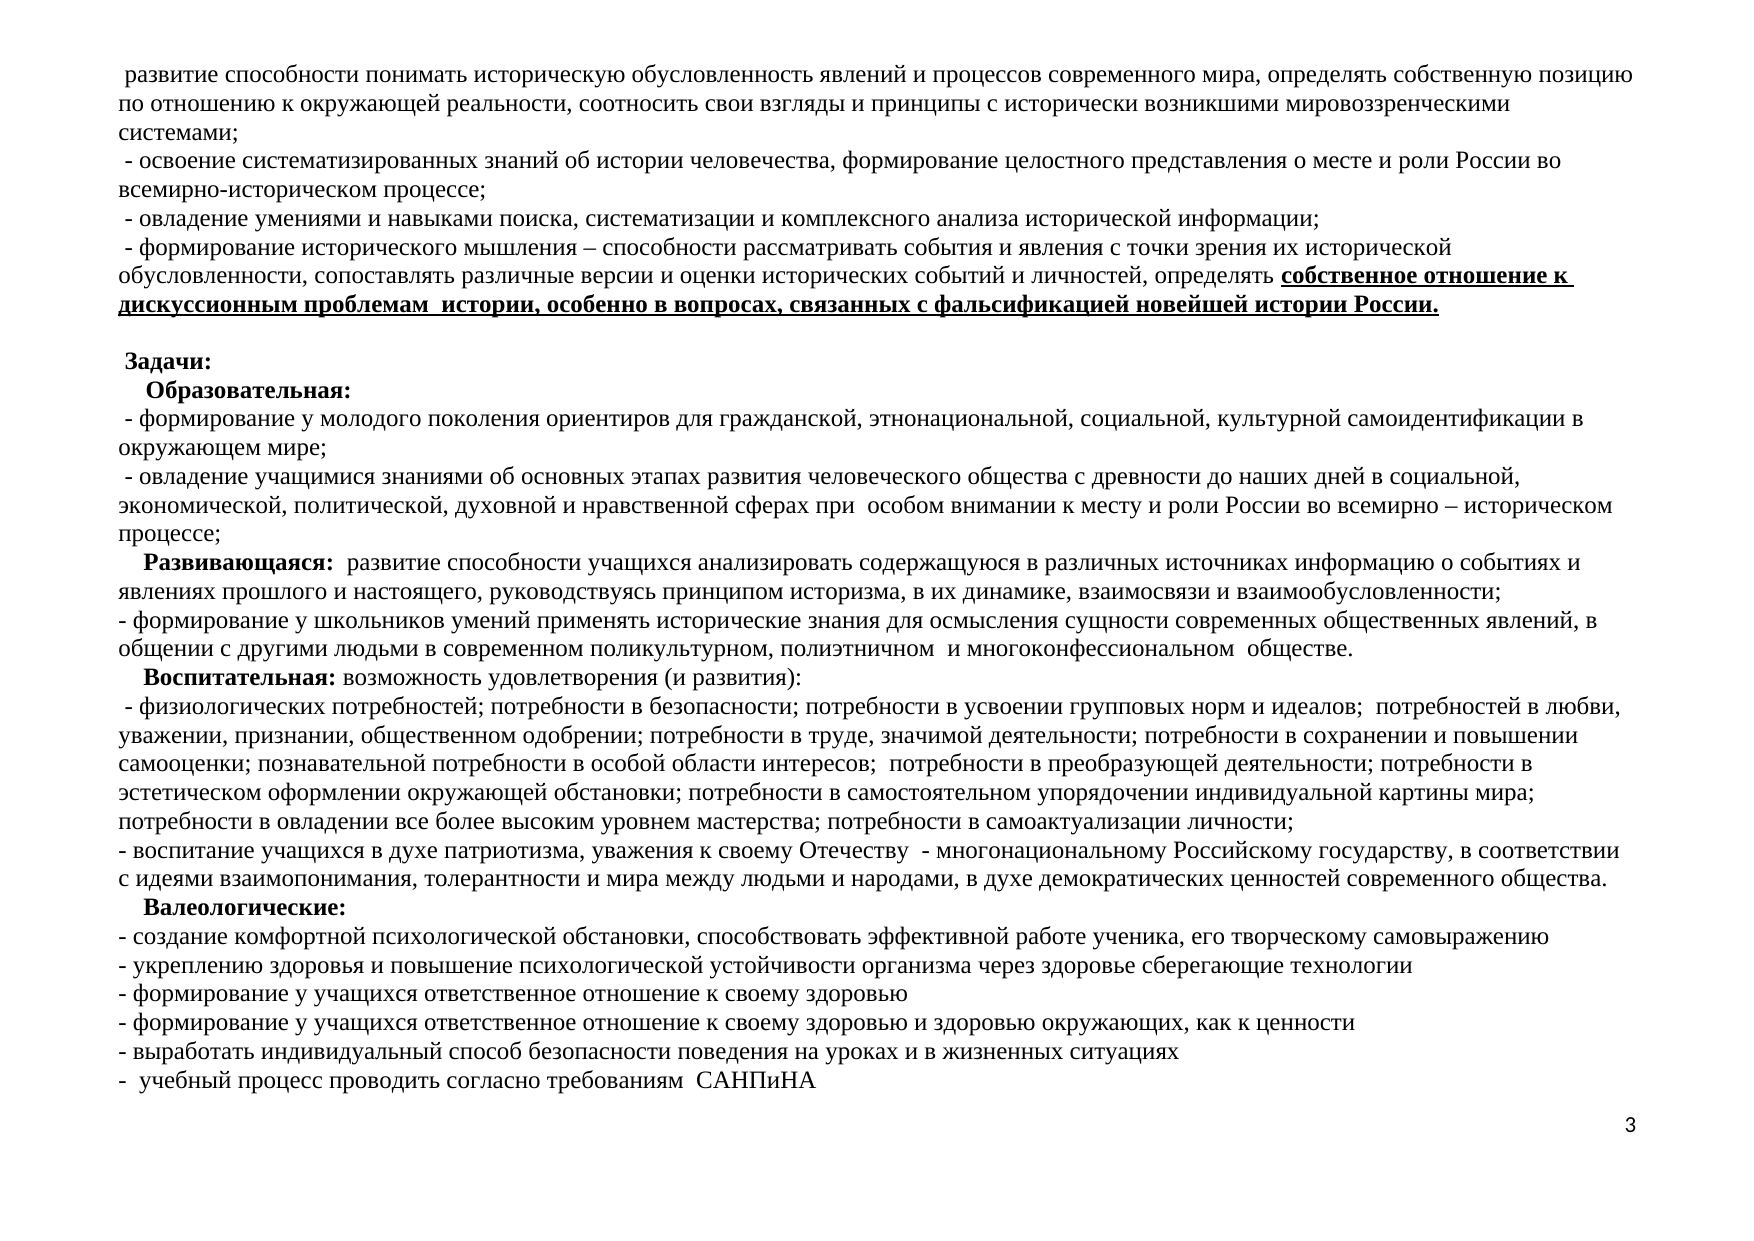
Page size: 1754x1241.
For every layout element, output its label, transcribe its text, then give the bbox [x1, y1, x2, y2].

text - формирование у учащихся ответственное отношение к своему здоровью и здоровью окружающих, как к ценности [118, 1007, 1636, 1036]
text - формирование у учащихся ответственное отношение к своему здоровью [118, 978, 1636, 1007]
text - овладение учащимися знаниями об основных этапах развития человеческого общества с древности до наших дней в социальной, экономической, политической, духовной и нравственной сферах при особом внимании к месту и роли России во всемирно – историческом процессе; [118, 461, 1636, 547]
text - освоение систематизированных знаний об истории человечества, формирование целостного представления о месте и роли России во всемирно-историческом процессе; [118, 145, 1636, 203]
text - физиологических потребностей; потребности в безопасности; потребности в усвоении групповых норм и идеалов; потребностей в любви, уважении, признании, общественном одобрении; потребности в труде, значимой деятельности; потребности в сохранении и повышении самооценки; познавательной потребности в особой области интересов; потребности в преобразующей деятельности; потребности в эстетическом оформлении окружающей обстановки; потребности в самостоятельном упорядочении индивидуальной картины мира; потребности в овладении все более высоким уровнем мастерства; потребности в самоактуализации личности; [118, 691, 1636, 835]
text Задачи: [118, 346, 1636, 375]
text развитие способности понимать историческую обусловленность явлений и процессов современного мира, определять собственную позицию по отношению к окружающей реальности, соотносить свои взгляды и принципы с исторически возникшими мировоззренческими системами; [118, 59, 1636, 145]
text Развивающаяся: развитие способности учащихся анализировать содержащуюся в различных источниках информацию о событиях и явлениях прошлого и настоящего, руководствуясь принципом историзма, в их динамике, взаимосвязи и взаимообусловленности; [118, 547, 1636, 605]
text - укреплению здоровья и повышение психологической устойчивости организма через здоровье сберегающие технологии [118, 950, 1636, 978]
text - выработать индивидуальный способ безопасности поведения на уроках и в жизненных ситуациях [118, 1036, 1636, 1065]
text Валеологические: [118, 892, 1636, 921]
text Воспитательная: возможность удовлетворения (и развития): [118, 662, 1636, 691]
text - формирование у молодого поколения ориентиров для гражданской, этнонациональной, социальной, культурной самоидентификации в окружающем мире; [118, 403, 1636, 461]
text - формирование исторического мышления – способности рассматривать события и явления с точки зрения их исторической обусловленности, сопоставлять различные версии и оценки исторических событий и личностей, определять собственное отношение к дискуссионным проблемам истории, особенно в вопросах, связанных с фальсификацией новейшей истории России. [118, 232, 1636, 318]
text - воспитание учащихся в духе патриотизма, уважения к своему Отечеству - многонациональному Российскому государству, в соответствии с идеями взаимопонимания, толерантности и мира между людьми и народами, в духе демократических ценностей современного общества. [118, 835, 1636, 892]
text - создание комфортной психологической обстановки, способствовать эффективной работе ученика, его творческому самовыражению [118, 921, 1636, 950]
text - формирование у школьников умений применять исторические знания для осмысления сущности современных общественных явлений, в общении с другими людьми в современном поликультурном, полиэтничном и многоконфессиональном обществе. [118, 605, 1636, 662]
text - учебный процесс проводить согласно требованиям САНПиНА [118, 1065, 1636, 1093]
list Образовательная: [133, 375, 1636, 403]
text - овладение умениями и навыками поиска, систематизации и комплексного анализа исторической информации; [118, 203, 1636, 232]
